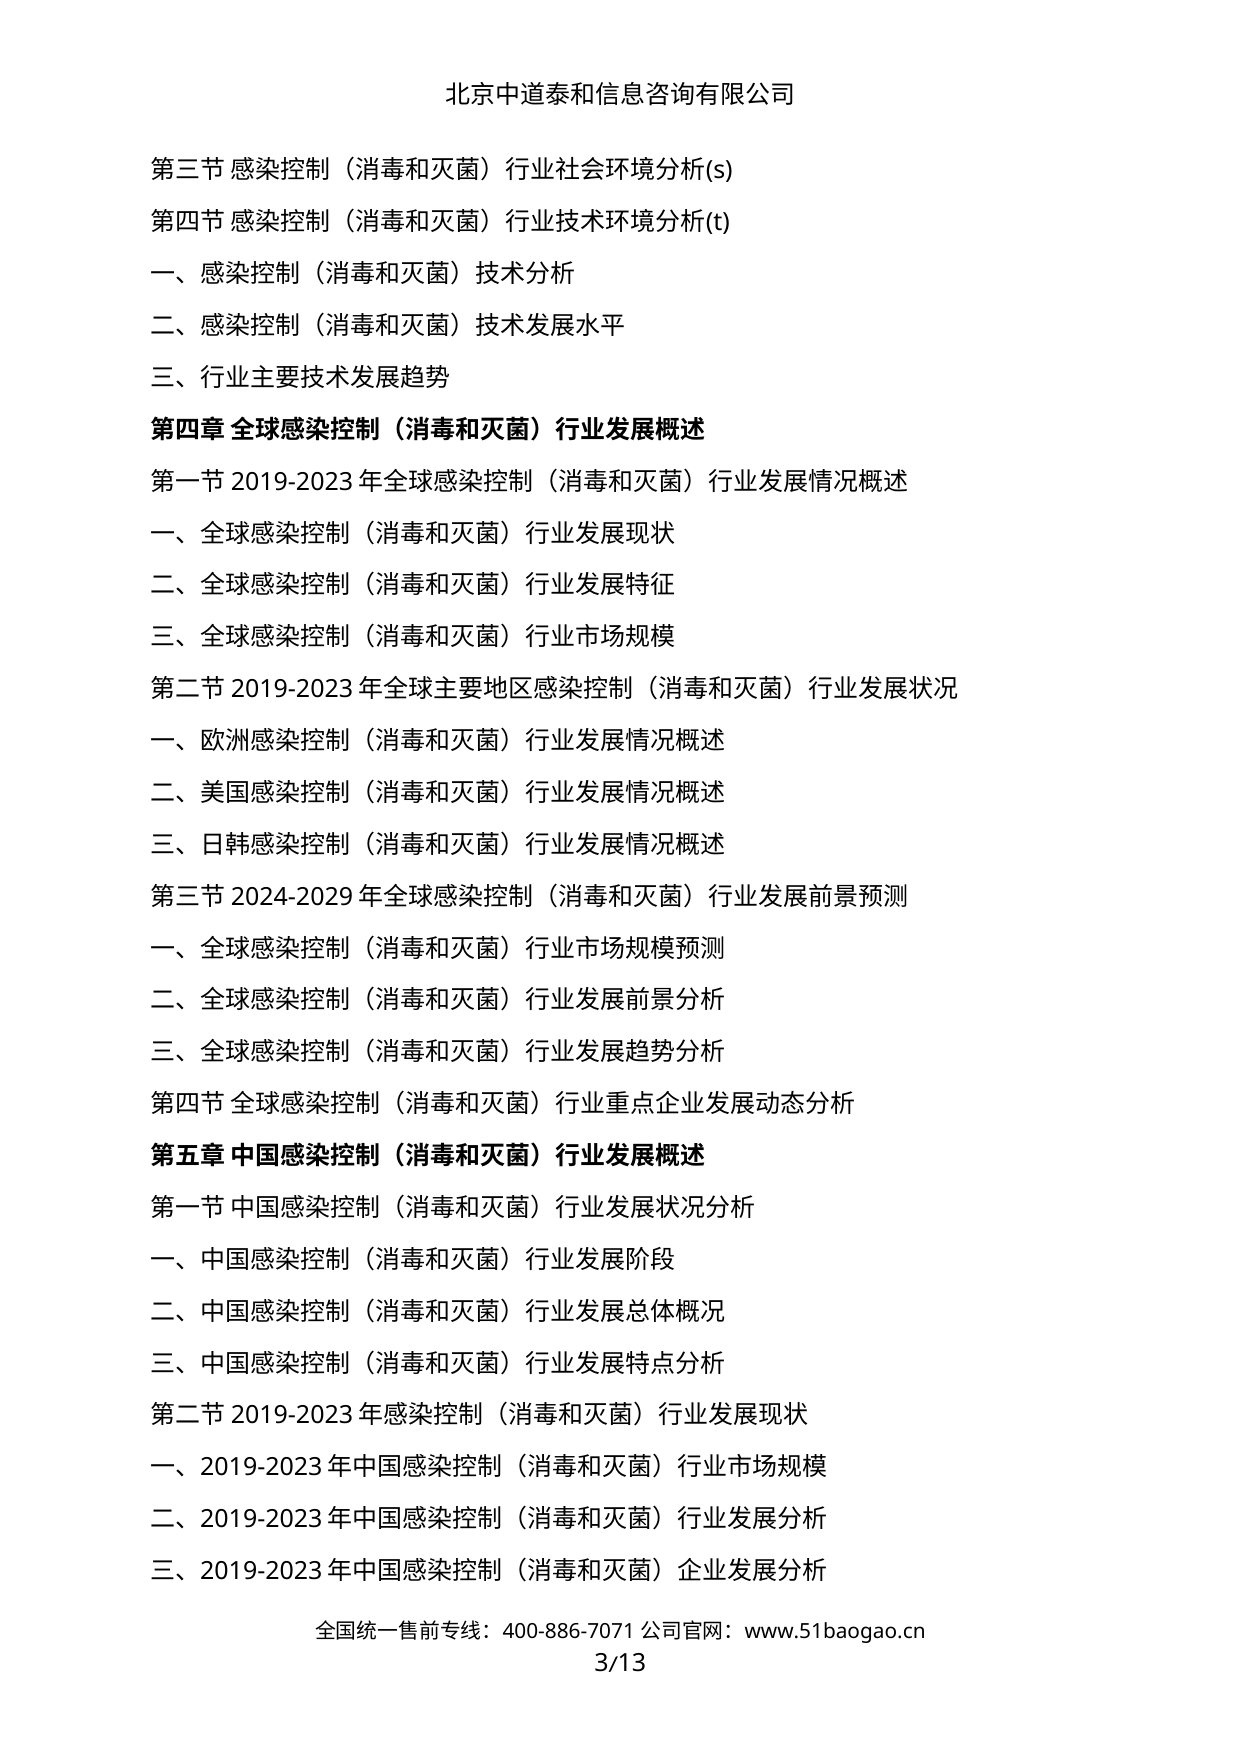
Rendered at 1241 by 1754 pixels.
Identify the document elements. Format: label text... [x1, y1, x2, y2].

text 一、2019-2023年中国感染控制（消毒和灭菌）行业市场规模 [150, 1447, 1090, 1483]
text 第五章 中国感染控制（消毒和灭菌）行业发展概述 [150, 1136, 1090, 1172]
text 三、全球感染控制（消毒和灭菌）行业发展趋势分析 [150, 1032, 1090, 1068]
text 第四节 感染控制（消毒和灭菌）行业技术环境分析(t) [150, 202, 1090, 238]
text 二、全球感染控制（消毒和灭菌）行业发展前景分析 [150, 980, 1090, 1016]
text 一、欧洲感染控制（消毒和灭菌）行业发展情况概述 [150, 721, 1090, 757]
text 一、感染控制（消毒和灭菌）技术分析 [150, 254, 1090, 290]
text 第二节 2019-2023年全球主要地区感染控制（消毒和灭菌）行业发展状况 [150, 669, 1090, 705]
text 第三节 感染控制（消毒和灭菌）行业社会环境分析(s) [150, 150, 1090, 186]
text 第三节 2024-2029年全球感染控制（消毒和灭菌）行业发展前景预测 [150, 876, 1090, 912]
text 第一节 中国感染控制（消毒和灭菌）行业发展状况分析 [150, 1187, 1090, 1224]
text 三、全球感染控制（消毒和灭菌）行业市场规模 [150, 617, 1090, 653]
text 二、感染控制（消毒和灭菌）技术发展水平 [150, 306, 1090, 342]
text 二、美国感染控制（消毒和灭菌）行业发展情况概述 [150, 772, 1090, 809]
text 三、中国感染控制（消毒和灭菌）行业发展特点分析 [150, 1343, 1090, 1379]
text 第一节 2019-2023年全球感染控制（消毒和灭菌）行业发展情况概述 [150, 461, 1090, 497]
text 三、2019-2023年中国感染控制（消毒和灭菌）企业发展分析 [150, 1551, 1090, 1587]
text 一、全球感染控制（消毒和灭菌）行业市场规模预测 [150, 928, 1090, 964]
text 三、行业主要技术发展趋势 [150, 357, 1090, 394]
text 二、中国感染控制（消毒和灭菌）行业发展总体概况 [150, 1291, 1090, 1327]
text 三、日韩感染控制（消毒和灭菌）行业发展情况概述 [150, 824, 1090, 861]
text 二、2019-2023年中国感染控制（消毒和灭菌）行业发展分析 [150, 1499, 1090, 1535]
text 第四节 全球感染控制（消毒和灭菌）行业重点企业发展动态分析 [150, 1084, 1090, 1120]
text 第二节 2019-2023年感染控制（消毒和灭菌）行业发展现状 [150, 1395, 1090, 1431]
text 一、全球感染控制（消毒和灭菌）行业发展现状 [150, 513, 1090, 549]
text 一、中国感染控制（消毒和灭菌）行业发展阶段 [150, 1239, 1090, 1276]
text 二、全球感染控制（消毒和灭菌）行业发展特征 [150, 565, 1090, 601]
text 第四章 全球感染控制（消毒和灭菌）行业发展概述 [150, 409, 1090, 446]
